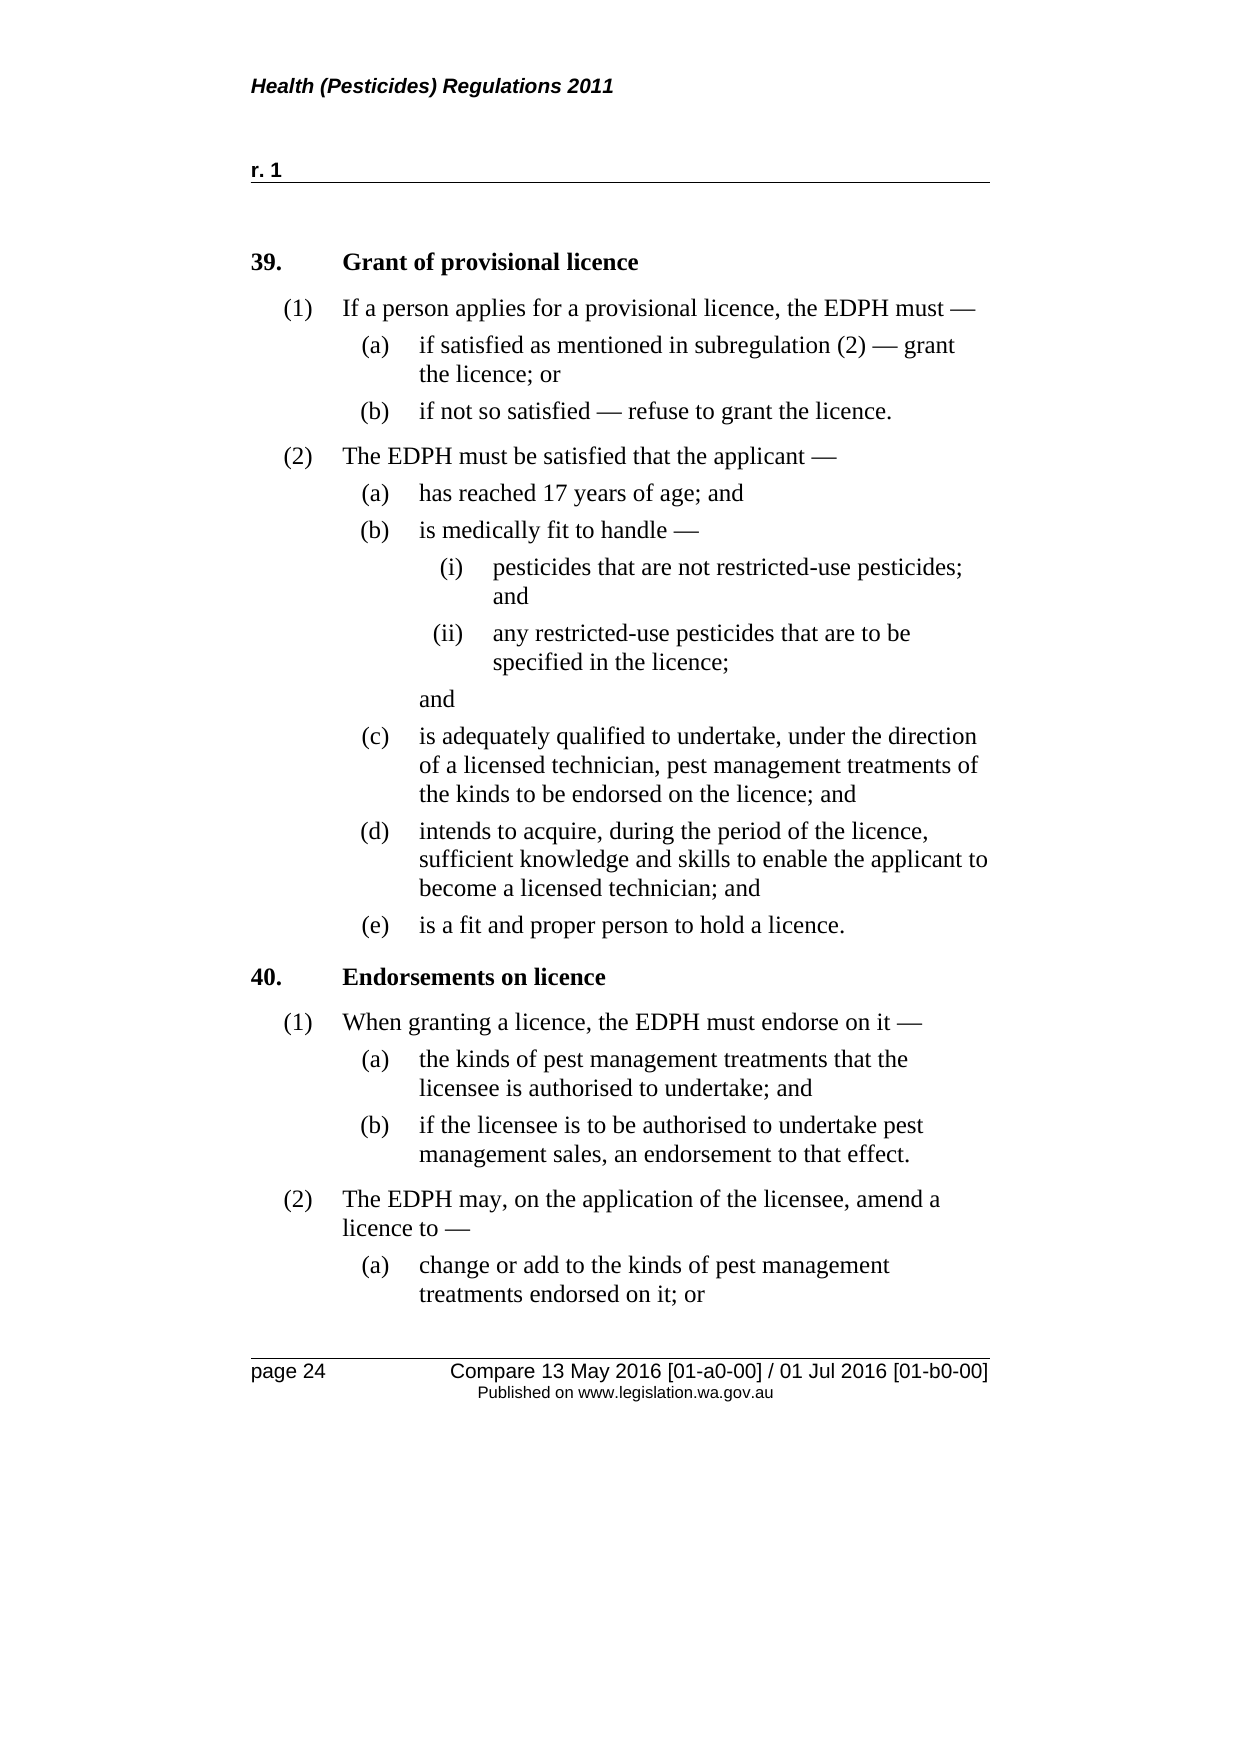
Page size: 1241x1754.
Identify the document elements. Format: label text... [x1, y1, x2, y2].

text (e) is a fit and proper person to hold a licence. [251, 910, 990, 939]
text (a) change or add to the kinds of pest management treatments endorsed on it; or [251, 1250, 990, 1308]
text (d) intends to acquire, during the period of the licence, sufficient knowledge and skills to enable the applicant to become a licensed technician; and [251, 816, 990, 902]
text (b) is medically fit to handle — [251, 515, 990, 544]
text (c) is adequately qualified to undertake, under the direction of a licensed technician, pest management treatments of the kinds to be endorsed on the licence; and [251, 721, 990, 807]
text (1) When granting a licence, the EDPH must endorse on it — [251, 1007, 990, 1036]
text (b) if the licensee is to be authorised to undertake pest management sales, an endorsement to that effect. [251, 1110, 990, 1168]
text (2) The EDPH must be satisfied that the applicant — [251, 441, 990, 470]
text (b) if not so satisfied — refuse to grant the licence. [251, 396, 990, 424]
text (1) If a person applies for a provisional licence, the EDPH must — [251, 293, 990, 322]
subtitle 40. Endorsements on licence [251, 962, 990, 991]
text (ii) any restricted-use pesticides that are to be specified in the licence; [251, 618, 990, 676]
subtitle 39. Grant of provisional licence [251, 247, 990, 276]
text (a) has reached 17 years of age; and [251, 478, 990, 507]
text and [251, 684, 990, 713]
text (2) The EDPH may, on the application of the licensee, amend a licence to — [251, 1184, 990, 1242]
text (a) the kinds of pest management treatments that the licensee is authorised to undertake; and [251, 1044, 990, 1102]
text (i) pesticides that are not restricted-use pesticides; and [251, 552, 990, 610]
text (a) if satisfied as mentioned in subregulation (2) — grant the licence; or [251, 330, 990, 387]
